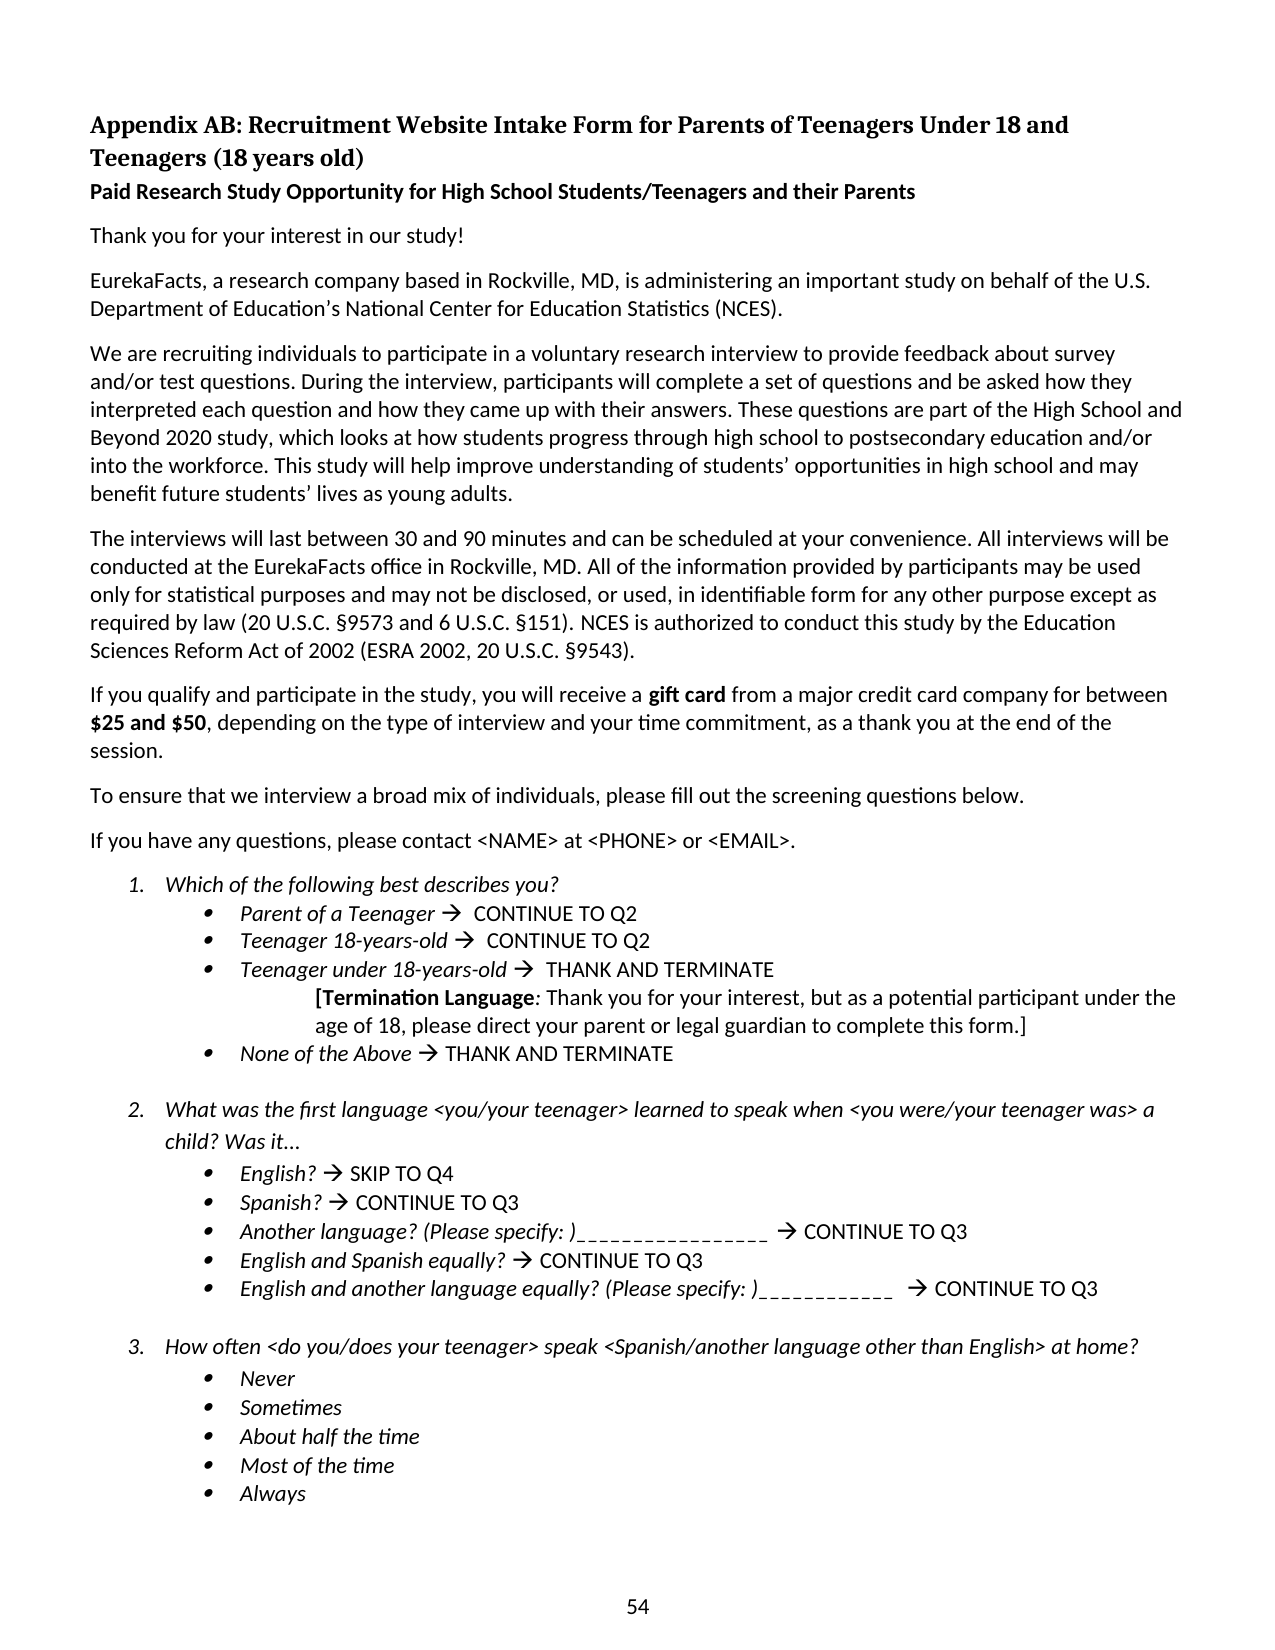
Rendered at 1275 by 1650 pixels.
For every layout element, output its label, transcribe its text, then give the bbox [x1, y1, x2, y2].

list [Termination Language: Thank you for your interest, but as a potential participant under the age of 18, please direct your parent or legal guardian to complete this form.] [315, 983, 1185, 1039]
text Paid Research Study Opportunity for High School Students/Teenagers and their Parents [90, 177, 1185, 205]
text If you qualify and participate in the study, you will receive a gift card from a major credit card company for between $25 and $50, depending on the type of interview and your time commitment, as a thank you at the end of the session. [90, 681, 1185, 764]
list English? SKIP TO Q4 [202, 1159, 1185, 1187]
list None of the Above THANK AND TERMINATE [202, 1039, 1185, 1067]
text To ensure that we interview a broad mix of individuals, please fill out the screening questions below. [90, 781, 1185, 809]
list Another language? (Please specify: )_________________ CONTINUE TO Q3 [202, 1217, 1185, 1245]
subtitle Appendix AB: Recruitment Website Intake Form for Parents of Teenagers Under 18 and Teenagers (18 years old) [90, 111, 1185, 173]
list Never [202, 1364, 1185, 1392]
list About half the time [202, 1422, 1185, 1450]
text Thank you for your interest in our study! [90, 222, 1185, 249]
list Which of the following best describes you? [127, 871, 1185, 899]
list Sometimes [202, 1393, 1185, 1421]
list Teenager 18-years-old CONTINUE TO Q2 [202, 927, 1185, 955]
text We are recruiting individuals to participate in a voluntary research interview to provide feedback about survey and/or test questions. During the interview, participants will complete a set of questions and be asked how they interpreted each question and how they came up with their answers. These questions are part of the High School and Beyond 2020 study, which looks at how students progress through high school to postsecondary education and/or into the workforce. This study will help improve understanding of students’ opportunities in high school and may benefit future students’ lives as young adults. [90, 339, 1185, 507]
list Always [202, 1479, 1185, 1507]
list Most of the time [202, 1451, 1185, 1479]
text The interviews will last between 30 and 90 minutes and can be scheduled at your convenience. All interviews will be conducted at the EurekaFacts office in Rockville, MD. All of the information provided by participants may be used only for statistical purposes and may not be disclosed, or used, in identifiable form for any other purpose except as required by law (20 U.S.C. §9573 and 6 U.S.C. §151). NCES is authorized to conduct this study by the Education Sciences Reform Act of 2002 (ESRA 2002, 20 U.S.C. §9543). [90, 524, 1185, 664]
list English and Spanish equally? CONTINUE TO Q3 [202, 1246, 1185, 1274]
list English and another language equally? (Please specify: )____________ CONTINUE TO Q3 [202, 1274, 1185, 1303]
text If you have any questions, please contact <NAME> at <PHONE> or <EMAIL>. [90, 826, 1185, 854]
list What was the first language <you/your teenager> learned to speak when <you were/your teenager was> a child? Was it... [127, 1095, 1185, 1155]
list Teenager under 18-years-old THANK AND TERMINATE [202, 955, 1185, 983]
list How often <do you/does your teenager> speak <Spanish/another language other than English> at home? [127, 1332, 1185, 1360]
text EurekaFacts, a research company based in Rockville, MD, is administering an important study on behalf of the U.S. Department of Education’s National Center for Education Statistics (NCES). [90, 266, 1185, 322]
list Spanish? CONTINUE TO Q3 [202, 1188, 1185, 1216]
list Parent of a Teenager CONTINUE TO Q2 [202, 899, 1185, 927]
